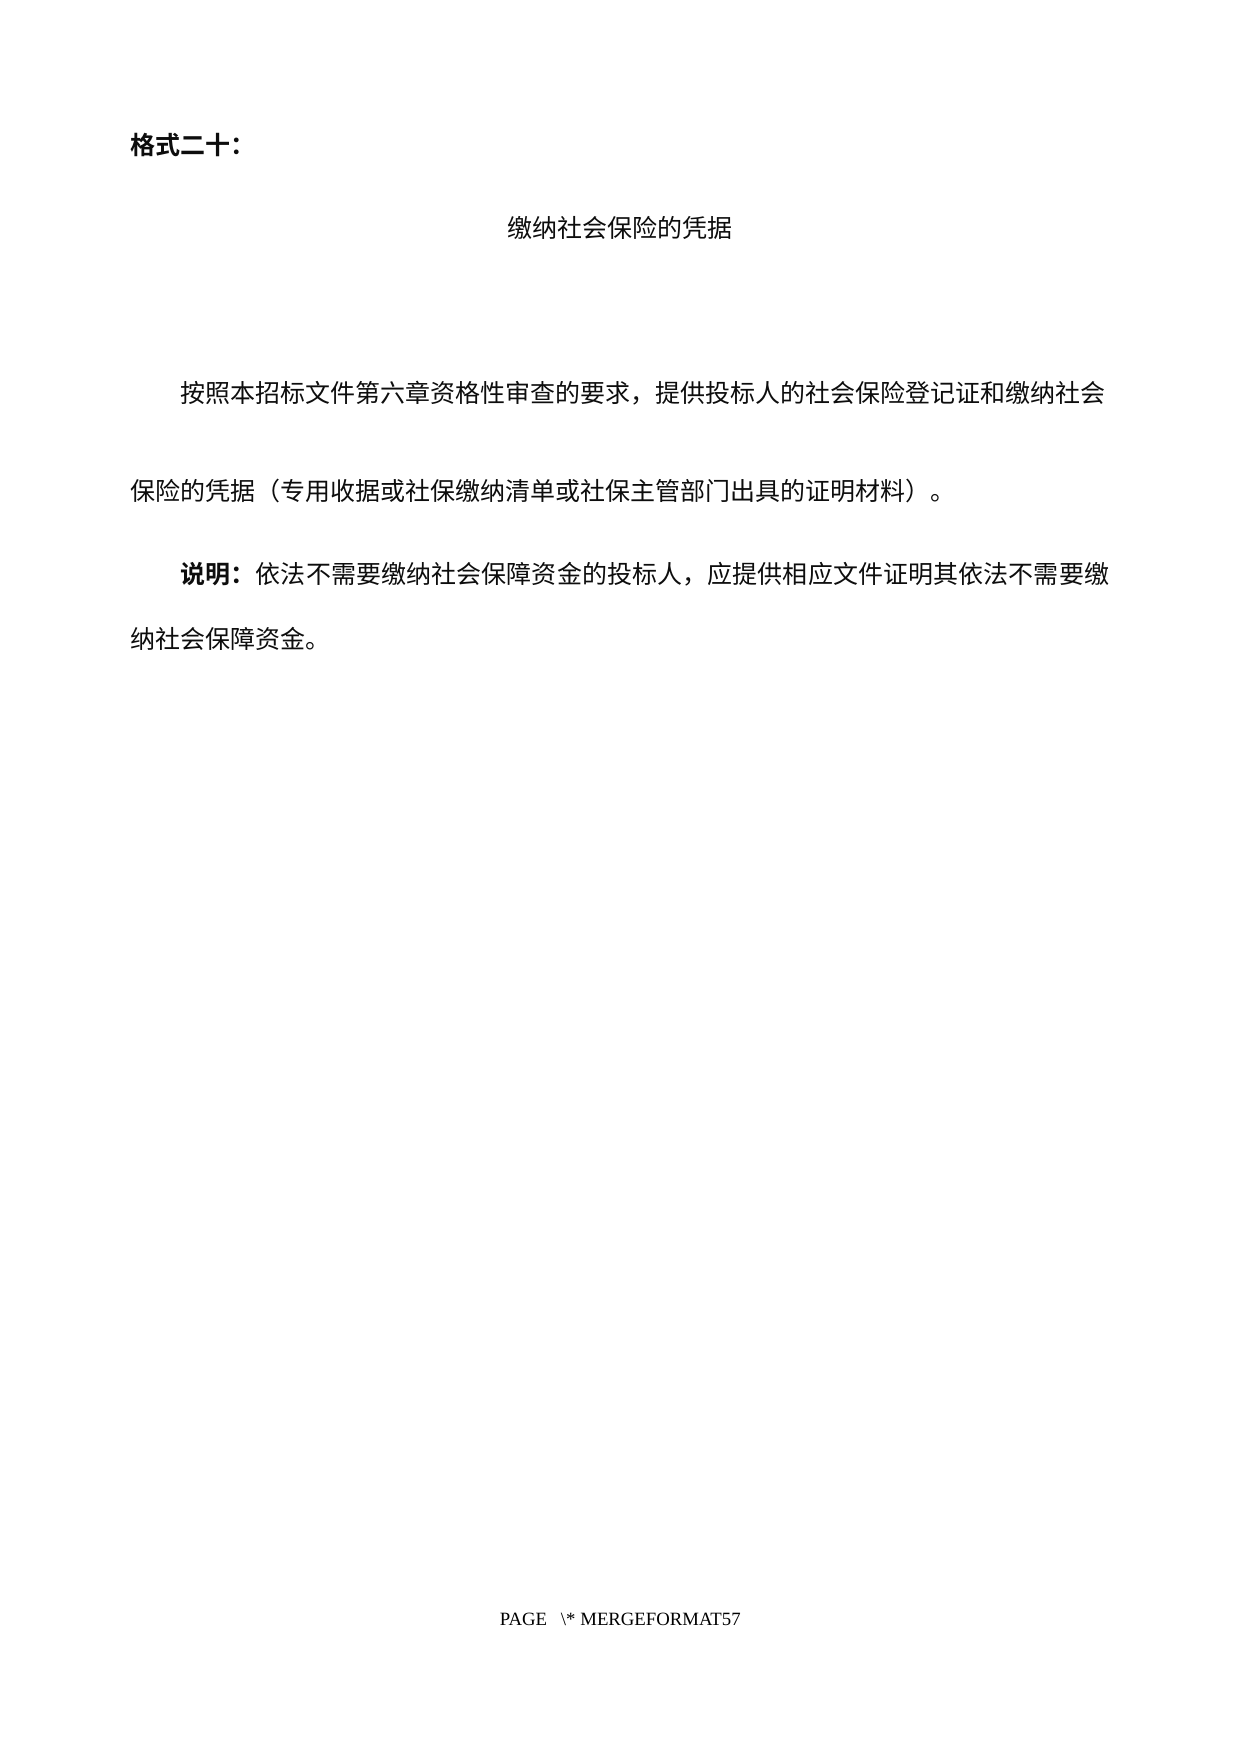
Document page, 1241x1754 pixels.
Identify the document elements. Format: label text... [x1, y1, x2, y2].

text 说明：依法不需要缴纳社会保障资金的投标人，应提供相应文件证明其依法不需要缴纳社会保障资金。 [130, 540, 1110, 670]
text 格式二十： [130, 111, 1110, 176]
text 缴纳社会保险的凭据 [130, 194, 1110, 259]
text 按照本招标文件第六章资格性审查的要求，提供投标人的社会保险登记证和缴纳社会保险的凭据（专用收据或社保缴纳清单或社保主管部门出具的证明材料）。 [130, 359, 1110, 522]
